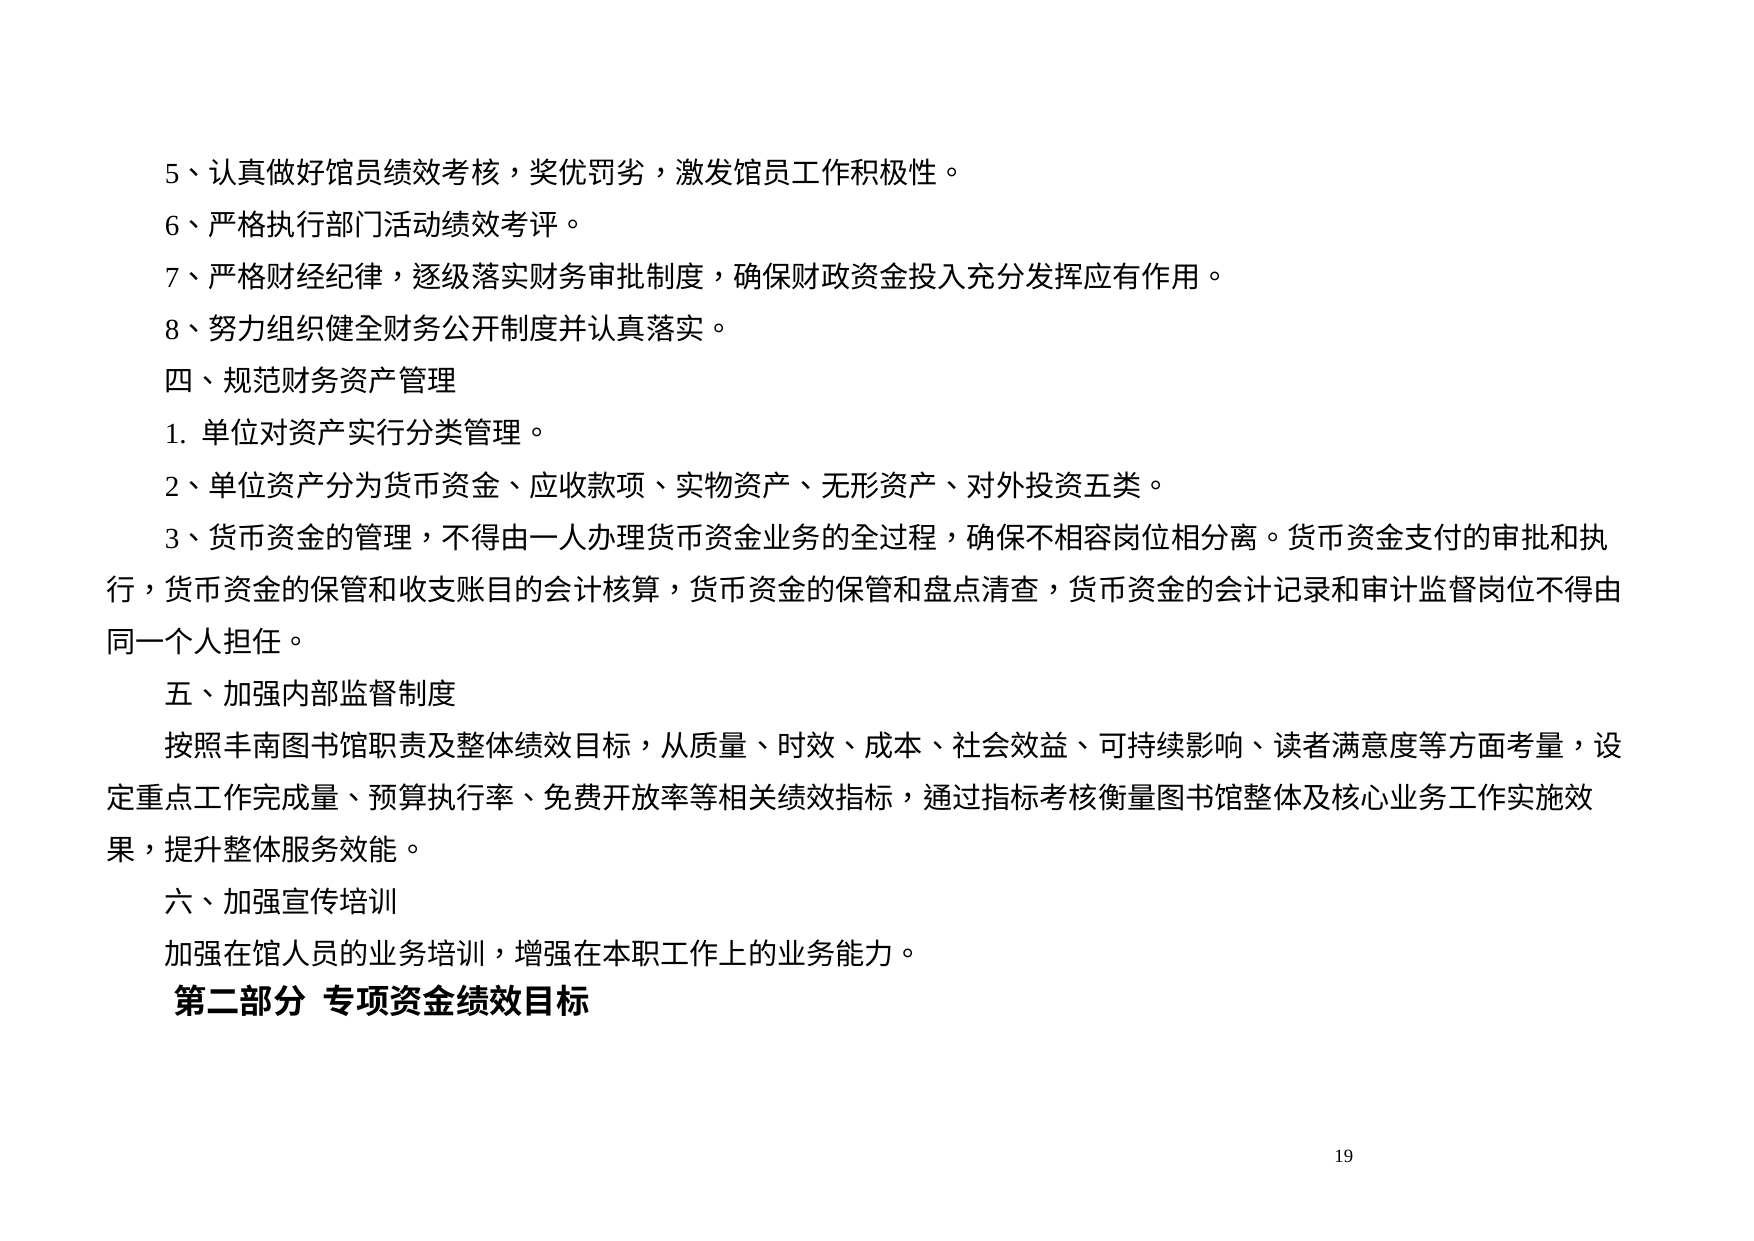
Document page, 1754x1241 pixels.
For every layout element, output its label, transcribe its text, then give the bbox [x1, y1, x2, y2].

text 3、货币资金的管理，不得由一人办理货币资金业务的全过程，确保不相容岗位相分离。货币资金支付的审批和执行，货币资金的保管和收支账目的会计核算，货币资金的保管和盘点清查，货币资金的会计记录和审计监督岗位不得由同一个人担任。 [106, 506, 1648, 663]
text 五、加强内部监督制度 [106, 663, 1648, 715]
text 7、严格财经纪律，逐级落实财务审批制度，确保财政资金投入充分发挥应有作用。 [106, 246, 1648, 298]
text 6、严格执行部门活动绩效考评。 [106, 194, 1648, 246]
text 8、努力组织健全财务公开制度并认真落实。 [106, 298, 1648, 350]
text 5、认真做好馆员绩效考核，奖优罚劣，激发馆员工作积极性。 [106, 142, 1648, 194]
list 专项资金绩效目标 [106, 975, 1648, 1023]
text 按照丰南图书馆职责及整体绩效目标，从质量、时效、成本、社会效益、可持续影响、读者满意度等方面考量，设定重点工作完成量、预算执行率、免费开放率等相关绩效指标，通过指标考核衡量图书馆整体及核心业务工作实施效果，提升整体服务效能。 [106, 715, 1648, 871]
text 2、单位资产分为货币资金、应收款项、实物资产、无形资产、对外投资五类。 [106, 454, 1648, 506]
text 加强在馆人员的业务培训，增强在本职工作上的业务能力。 [106, 923, 1648, 975]
text 六、加强宣传培训 [106, 871, 1648, 923]
text 四、规范财务资产管理 [106, 350, 1648, 402]
text 1. 单位对资产实行分类管理。 [106, 402, 1648, 454]
